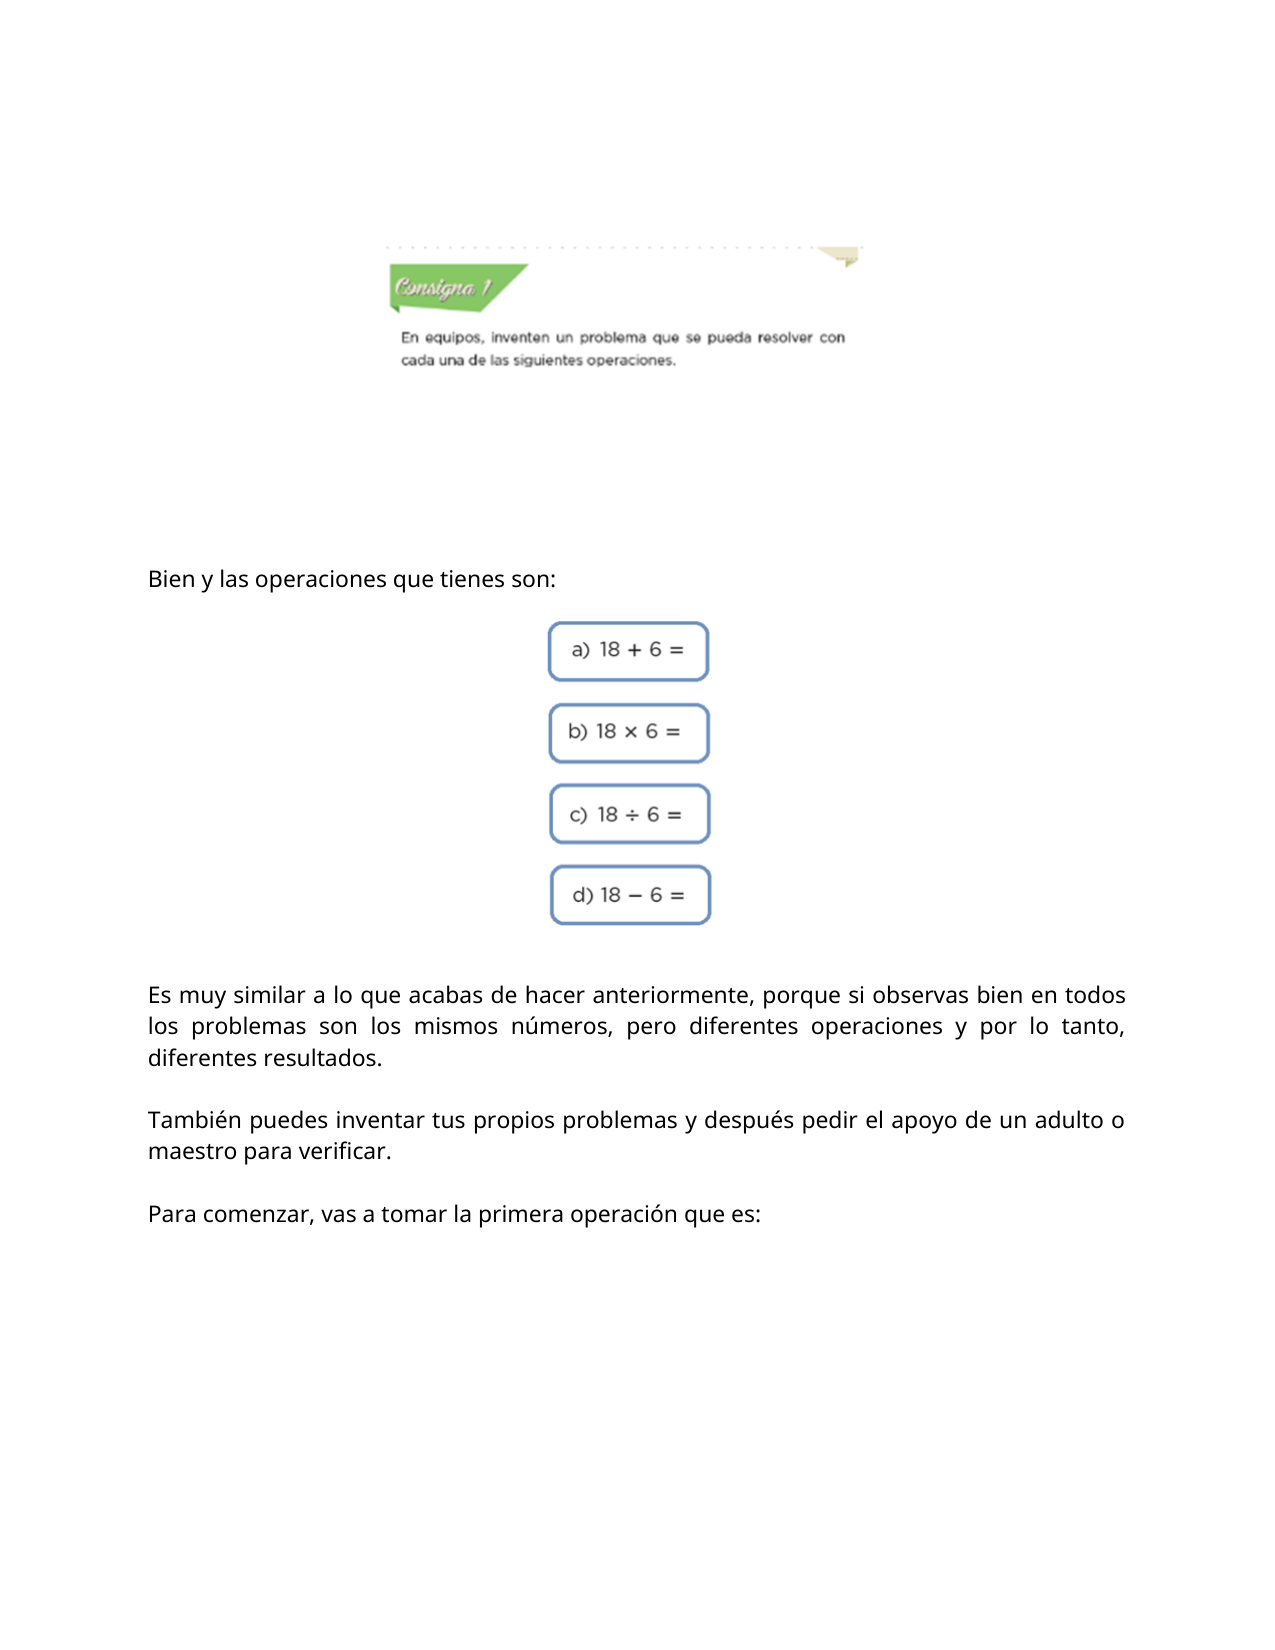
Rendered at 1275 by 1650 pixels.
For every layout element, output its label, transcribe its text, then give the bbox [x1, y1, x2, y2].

text Bien y las operaciones que tienes son: [148, 562, 1127, 594]
text También puedes inventar tus propios problemas y después pedir el apoyo de un adulto o maestro para verificar. [148, 1104, 1127, 1167]
picture [315, 177, 960, 532]
text Para comenzar, vas a tomar la primera operación que es: [148, 1198, 1127, 1229]
picture [535, 593, 740, 948]
text Es muy similar a lo que acabas de hacer anteriormente, porque si observas bien en todos los problemas son los mismos números, pero diferentes operaciones y por lo tanto, diferentes resultados. [148, 979, 1127, 1073]
